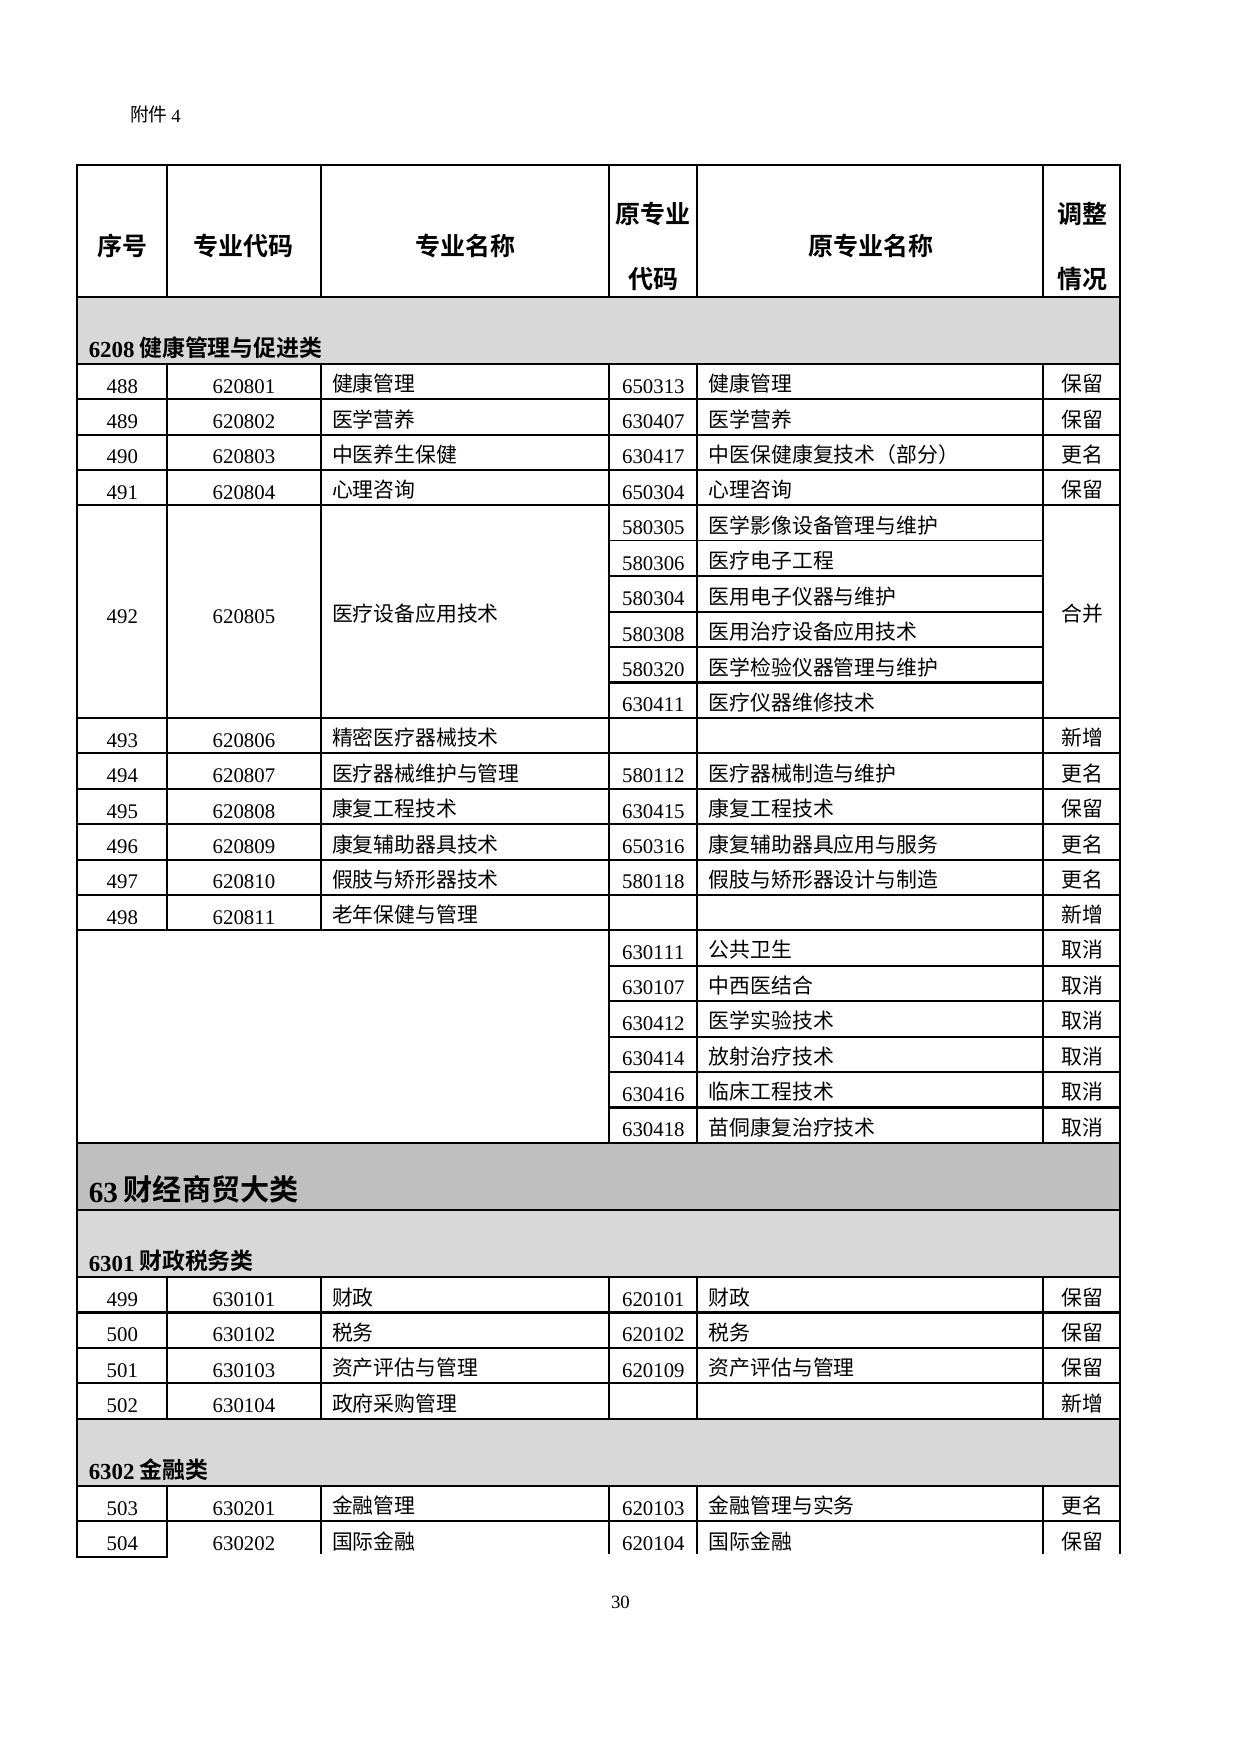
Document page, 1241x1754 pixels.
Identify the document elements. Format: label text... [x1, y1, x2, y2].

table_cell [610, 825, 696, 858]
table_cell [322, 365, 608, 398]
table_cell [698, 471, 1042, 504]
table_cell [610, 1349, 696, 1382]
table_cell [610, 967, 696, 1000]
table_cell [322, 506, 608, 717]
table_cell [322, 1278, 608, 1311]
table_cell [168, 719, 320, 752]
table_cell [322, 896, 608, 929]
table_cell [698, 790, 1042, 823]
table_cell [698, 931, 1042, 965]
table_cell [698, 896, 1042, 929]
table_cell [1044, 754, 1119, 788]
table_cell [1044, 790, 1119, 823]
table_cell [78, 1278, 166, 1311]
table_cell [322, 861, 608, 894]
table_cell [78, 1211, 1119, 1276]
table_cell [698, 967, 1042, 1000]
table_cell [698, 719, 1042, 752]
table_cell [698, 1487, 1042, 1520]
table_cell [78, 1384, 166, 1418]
table_header 序号 [78, 166, 166, 296]
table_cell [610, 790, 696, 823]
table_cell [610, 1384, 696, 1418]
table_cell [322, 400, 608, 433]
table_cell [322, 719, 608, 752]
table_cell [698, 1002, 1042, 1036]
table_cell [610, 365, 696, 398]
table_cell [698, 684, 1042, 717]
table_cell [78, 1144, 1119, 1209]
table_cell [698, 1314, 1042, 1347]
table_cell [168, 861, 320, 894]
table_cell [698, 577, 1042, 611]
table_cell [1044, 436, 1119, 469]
table_header 原专业名称 [698, 166, 1042, 296]
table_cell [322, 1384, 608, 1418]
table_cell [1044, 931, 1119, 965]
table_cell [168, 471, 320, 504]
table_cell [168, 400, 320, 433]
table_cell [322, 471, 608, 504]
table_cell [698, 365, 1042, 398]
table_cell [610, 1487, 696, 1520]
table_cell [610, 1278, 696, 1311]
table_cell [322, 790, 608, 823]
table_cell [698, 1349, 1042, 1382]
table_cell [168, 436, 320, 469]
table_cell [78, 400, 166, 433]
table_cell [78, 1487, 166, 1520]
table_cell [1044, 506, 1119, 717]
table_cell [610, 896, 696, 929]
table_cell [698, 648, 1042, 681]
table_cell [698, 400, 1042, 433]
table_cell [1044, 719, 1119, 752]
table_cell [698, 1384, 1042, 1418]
table_header 专业名称 [322, 166, 608, 296]
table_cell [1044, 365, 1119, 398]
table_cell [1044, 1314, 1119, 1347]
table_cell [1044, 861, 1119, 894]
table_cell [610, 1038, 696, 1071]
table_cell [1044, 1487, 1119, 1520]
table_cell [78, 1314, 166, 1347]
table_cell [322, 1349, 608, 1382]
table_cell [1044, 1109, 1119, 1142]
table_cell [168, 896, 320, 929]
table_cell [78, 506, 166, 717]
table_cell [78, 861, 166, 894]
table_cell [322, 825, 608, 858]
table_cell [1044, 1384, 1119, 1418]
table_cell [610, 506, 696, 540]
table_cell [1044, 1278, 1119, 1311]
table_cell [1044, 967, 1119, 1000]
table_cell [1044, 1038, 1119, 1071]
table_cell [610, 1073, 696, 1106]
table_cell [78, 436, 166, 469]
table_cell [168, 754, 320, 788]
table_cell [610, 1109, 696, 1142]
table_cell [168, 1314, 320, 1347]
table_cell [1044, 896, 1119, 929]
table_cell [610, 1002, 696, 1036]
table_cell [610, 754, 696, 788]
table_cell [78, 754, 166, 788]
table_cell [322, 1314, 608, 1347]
table_header 专业代码 [168, 166, 320, 296]
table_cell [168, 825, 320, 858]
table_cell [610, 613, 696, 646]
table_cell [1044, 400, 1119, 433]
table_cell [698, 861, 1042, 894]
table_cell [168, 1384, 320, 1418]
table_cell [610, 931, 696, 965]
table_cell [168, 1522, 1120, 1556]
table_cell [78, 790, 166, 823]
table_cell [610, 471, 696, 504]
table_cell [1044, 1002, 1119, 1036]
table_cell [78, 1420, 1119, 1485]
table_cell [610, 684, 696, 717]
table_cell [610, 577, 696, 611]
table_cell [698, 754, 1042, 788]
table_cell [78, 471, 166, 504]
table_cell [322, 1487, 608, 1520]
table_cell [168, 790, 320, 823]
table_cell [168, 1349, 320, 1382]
table_header 原专业 代码 [610, 166, 696, 296]
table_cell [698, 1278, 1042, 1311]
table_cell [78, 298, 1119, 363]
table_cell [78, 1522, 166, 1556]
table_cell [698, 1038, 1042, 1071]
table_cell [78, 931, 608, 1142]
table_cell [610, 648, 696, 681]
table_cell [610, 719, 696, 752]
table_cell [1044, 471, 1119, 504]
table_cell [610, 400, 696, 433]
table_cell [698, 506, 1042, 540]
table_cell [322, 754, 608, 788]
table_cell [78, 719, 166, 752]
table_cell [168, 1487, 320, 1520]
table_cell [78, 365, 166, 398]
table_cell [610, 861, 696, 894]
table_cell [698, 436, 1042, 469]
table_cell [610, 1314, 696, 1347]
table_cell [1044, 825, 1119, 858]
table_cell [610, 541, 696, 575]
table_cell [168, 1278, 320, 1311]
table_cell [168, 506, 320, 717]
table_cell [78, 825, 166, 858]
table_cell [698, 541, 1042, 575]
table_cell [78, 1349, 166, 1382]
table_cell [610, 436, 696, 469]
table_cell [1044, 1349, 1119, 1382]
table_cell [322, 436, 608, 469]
table_header 调整 情况 [1044, 166, 1119, 296]
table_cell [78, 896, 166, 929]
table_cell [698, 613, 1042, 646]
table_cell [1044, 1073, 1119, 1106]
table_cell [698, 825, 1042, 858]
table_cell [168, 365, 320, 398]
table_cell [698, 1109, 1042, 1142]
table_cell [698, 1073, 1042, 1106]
